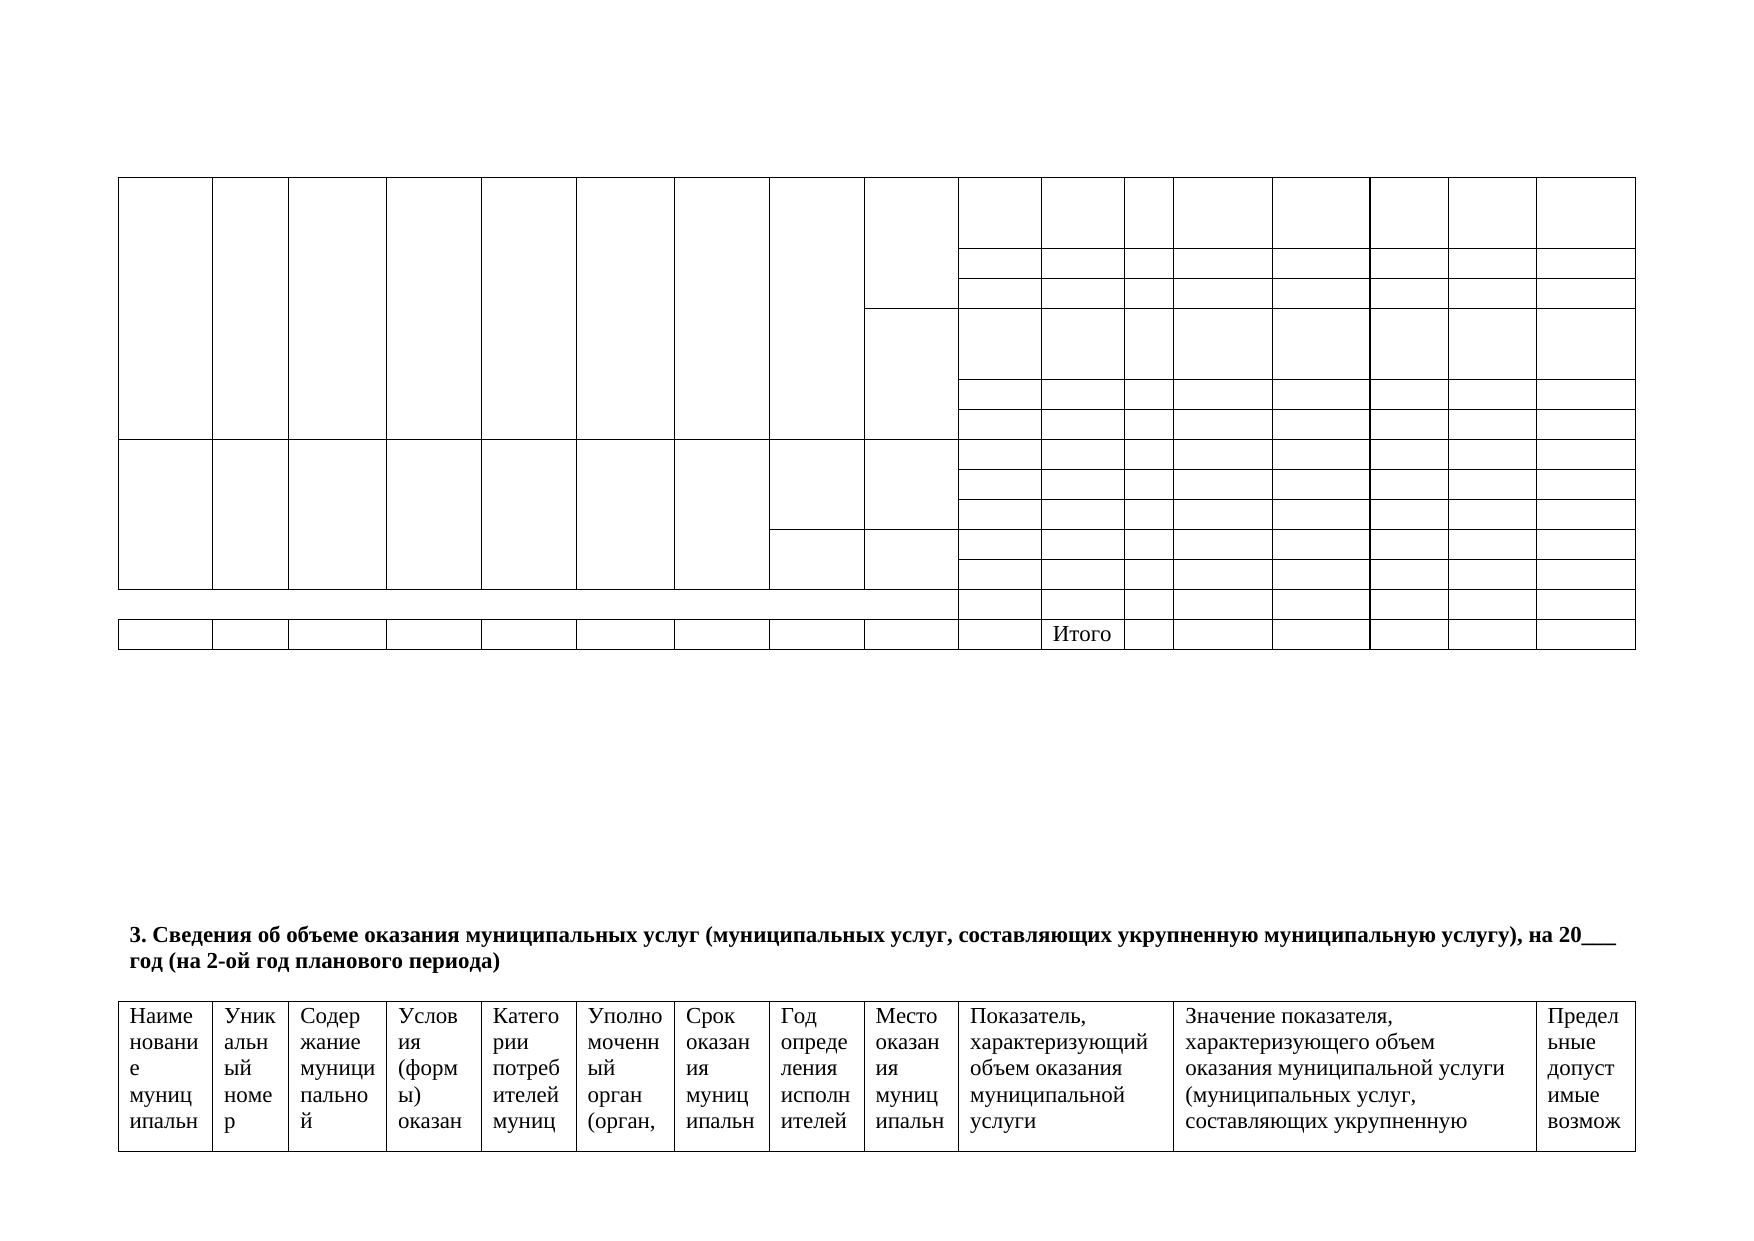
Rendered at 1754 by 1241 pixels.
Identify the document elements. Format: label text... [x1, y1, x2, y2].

table_cell [1273, 530, 1369, 559]
table_cell [865, 309, 958, 439]
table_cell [387, 1002, 481, 1151]
table_cell [959, 500, 1041, 529]
table_cell [1371, 590, 1448, 619]
table_cell [387, 440, 481, 589]
table_cell [1125, 279, 1173, 307]
table_cell [1125, 590, 1173, 619]
table_cell [959, 530, 1041, 559]
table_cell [119, 1002, 212, 1151]
table_cell [959, 249, 1041, 277]
table_cell [1371, 309, 1448, 379]
table_cell [387, 178, 481, 439]
table_cell [1449, 279, 1536, 307]
table_cell [1371, 560, 1448, 589]
table_cell [1371, 249, 1448, 277]
table_cell [1125, 249, 1173, 277]
table_cell [1537, 500, 1635, 529]
table_cell [1449, 178, 1536, 247]
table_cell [1174, 1002, 1536, 1151]
table_cell [1273, 440, 1369, 469]
table_cell [1371, 178, 1448, 247]
table_cell [1042, 530, 1124, 559]
table_cell [1537, 380, 1635, 409]
table_cell [1537, 470, 1635, 499]
table_cell [1273, 620, 1369, 649]
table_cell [482, 1002, 576, 1151]
table_cell [1273, 249, 1369, 277]
table_cell [213, 440, 288, 589]
table_cell [959, 470, 1041, 499]
table_cell [959, 309, 1041, 379]
table_cell [1174, 309, 1272, 379]
table_cell [1174, 470, 1272, 499]
table_cell [1042, 380, 1124, 409]
table_cell [1042, 279, 1124, 307]
table_cell [1537, 590, 1635, 619]
table_cell [1449, 530, 1536, 559]
table_cell [1273, 309, 1369, 379]
table_cell [1125, 470, 1173, 499]
table_cell [1174, 380, 1272, 409]
table_cell [770, 620, 864, 649]
table_cell [1371, 620, 1448, 649]
table_cell [119, 178, 212, 439]
table_cell [675, 620, 769, 649]
table_cell [1174, 178, 1272, 247]
table_cell [1371, 500, 1448, 529]
table_cell [1174, 410, 1272, 439]
table_cell [959, 590, 1041, 619]
table_cell [1371, 279, 1448, 307]
table_cell [1449, 410, 1536, 439]
table_cell [1174, 440, 1272, 469]
table_cell [1273, 590, 1369, 619]
table_cell [1125, 440, 1173, 469]
table_cell [865, 178, 958, 307]
table_cell [1042, 500, 1124, 529]
table_cell [1273, 500, 1369, 529]
table_cell [1537, 178, 1635, 247]
table_cell [1449, 620, 1536, 649]
table_cell [1042, 470, 1124, 499]
table_cell [1537, 530, 1635, 559]
table_header 3. Сведения об объеме оказания муниципальных услуг (муниципальных услуг, составляющих укрупненную муниципальную услугу), на 20___ год (на 2-ой год планового периода) [118, 921, 1636, 1001]
table_cell [1174, 279, 1272, 307]
table_cell [1449, 560, 1536, 589]
table_cell [1449, 440, 1536, 469]
table_cell [959, 560, 1041, 589]
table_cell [1537, 1002, 1635, 1151]
table_cell [289, 620, 386, 649]
table_cell [1125, 309, 1173, 379]
table_cell [577, 440, 674, 589]
table_cell [675, 178, 769, 439]
table_cell [1449, 500, 1536, 529]
table_cell [119, 440, 212, 589]
table_cell [1273, 470, 1369, 499]
table_cell [959, 178, 1041, 247]
table_cell [770, 178, 864, 439]
table_cell [1449, 249, 1536, 277]
table_cell [1273, 380, 1369, 409]
table_cell [1537, 279, 1635, 307]
table_cell [1371, 380, 1448, 409]
table_cell [1174, 590, 1272, 619]
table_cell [675, 1002, 769, 1151]
table_cell [865, 440, 958, 529]
table_cell [1449, 470, 1536, 499]
table_cell [1125, 620, 1173, 649]
table_cell [1042, 178, 1124, 247]
table_cell [959, 620, 1041, 649]
table_cell [1042, 309, 1124, 379]
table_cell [577, 1002, 674, 1151]
table_cell [1042, 249, 1124, 277]
table_cell [959, 279, 1041, 307]
table_cell [1537, 249, 1635, 277]
table_cell [1042, 560, 1124, 589]
table_cell [1125, 530, 1173, 559]
table_cell [1273, 560, 1369, 589]
table_cell [577, 620, 674, 649]
table_cell [1537, 560, 1635, 589]
table_cell [1174, 530, 1272, 559]
table_cell [1371, 530, 1448, 559]
table_cell [1449, 590, 1536, 619]
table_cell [213, 1002, 288, 1151]
table_cell [1449, 309, 1536, 379]
table_cell [1371, 440, 1448, 469]
table_cell [577, 178, 674, 439]
table_cell [482, 620, 576, 649]
table_cell [213, 178, 288, 439]
table_cell [770, 440, 864, 529]
table_cell [1174, 249, 1272, 277]
table_cell [482, 440, 576, 589]
table_cell [1371, 470, 1448, 499]
table_cell [213, 620, 288, 649]
table_cell [675, 440, 769, 589]
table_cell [959, 1002, 1173, 1151]
table_cell [1174, 620, 1272, 649]
table_cell [1537, 620, 1635, 649]
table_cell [865, 1002, 958, 1151]
table_cell [1537, 440, 1635, 469]
table_cell [1125, 500, 1173, 529]
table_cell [770, 1002, 864, 1151]
table_cell [1042, 410, 1124, 439]
table_cell [1042, 590, 1124, 619]
table_cell [959, 440, 1041, 469]
table_cell [1273, 279, 1369, 307]
table_cell [1125, 178, 1173, 247]
table_cell [1537, 309, 1635, 379]
table_cell [482, 178, 576, 439]
table_cell [770, 530, 864, 589]
table_cell [1125, 410, 1173, 439]
table_cell [289, 440, 386, 589]
table_cell [1125, 560, 1173, 589]
table_cell [387, 620, 481, 649]
table_cell [289, 178, 386, 439]
table_cell [1125, 380, 1173, 409]
table_cell [959, 410, 1041, 439]
table_cell [1042, 440, 1124, 469]
table_cell [119, 620, 212, 649]
table_cell [865, 620, 958, 649]
table_cell [1174, 560, 1272, 589]
table_cell [1273, 410, 1369, 439]
table_cell [865, 530, 958, 589]
table_cell Итого [1042, 620, 1124, 649]
table_cell [1371, 410, 1448, 439]
table_cell [1449, 380, 1536, 409]
table_cell [1174, 500, 1272, 529]
table_cell [1273, 178, 1369, 247]
table_cell [959, 380, 1041, 409]
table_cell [289, 1002, 386, 1151]
table_cell [1537, 410, 1635, 439]
